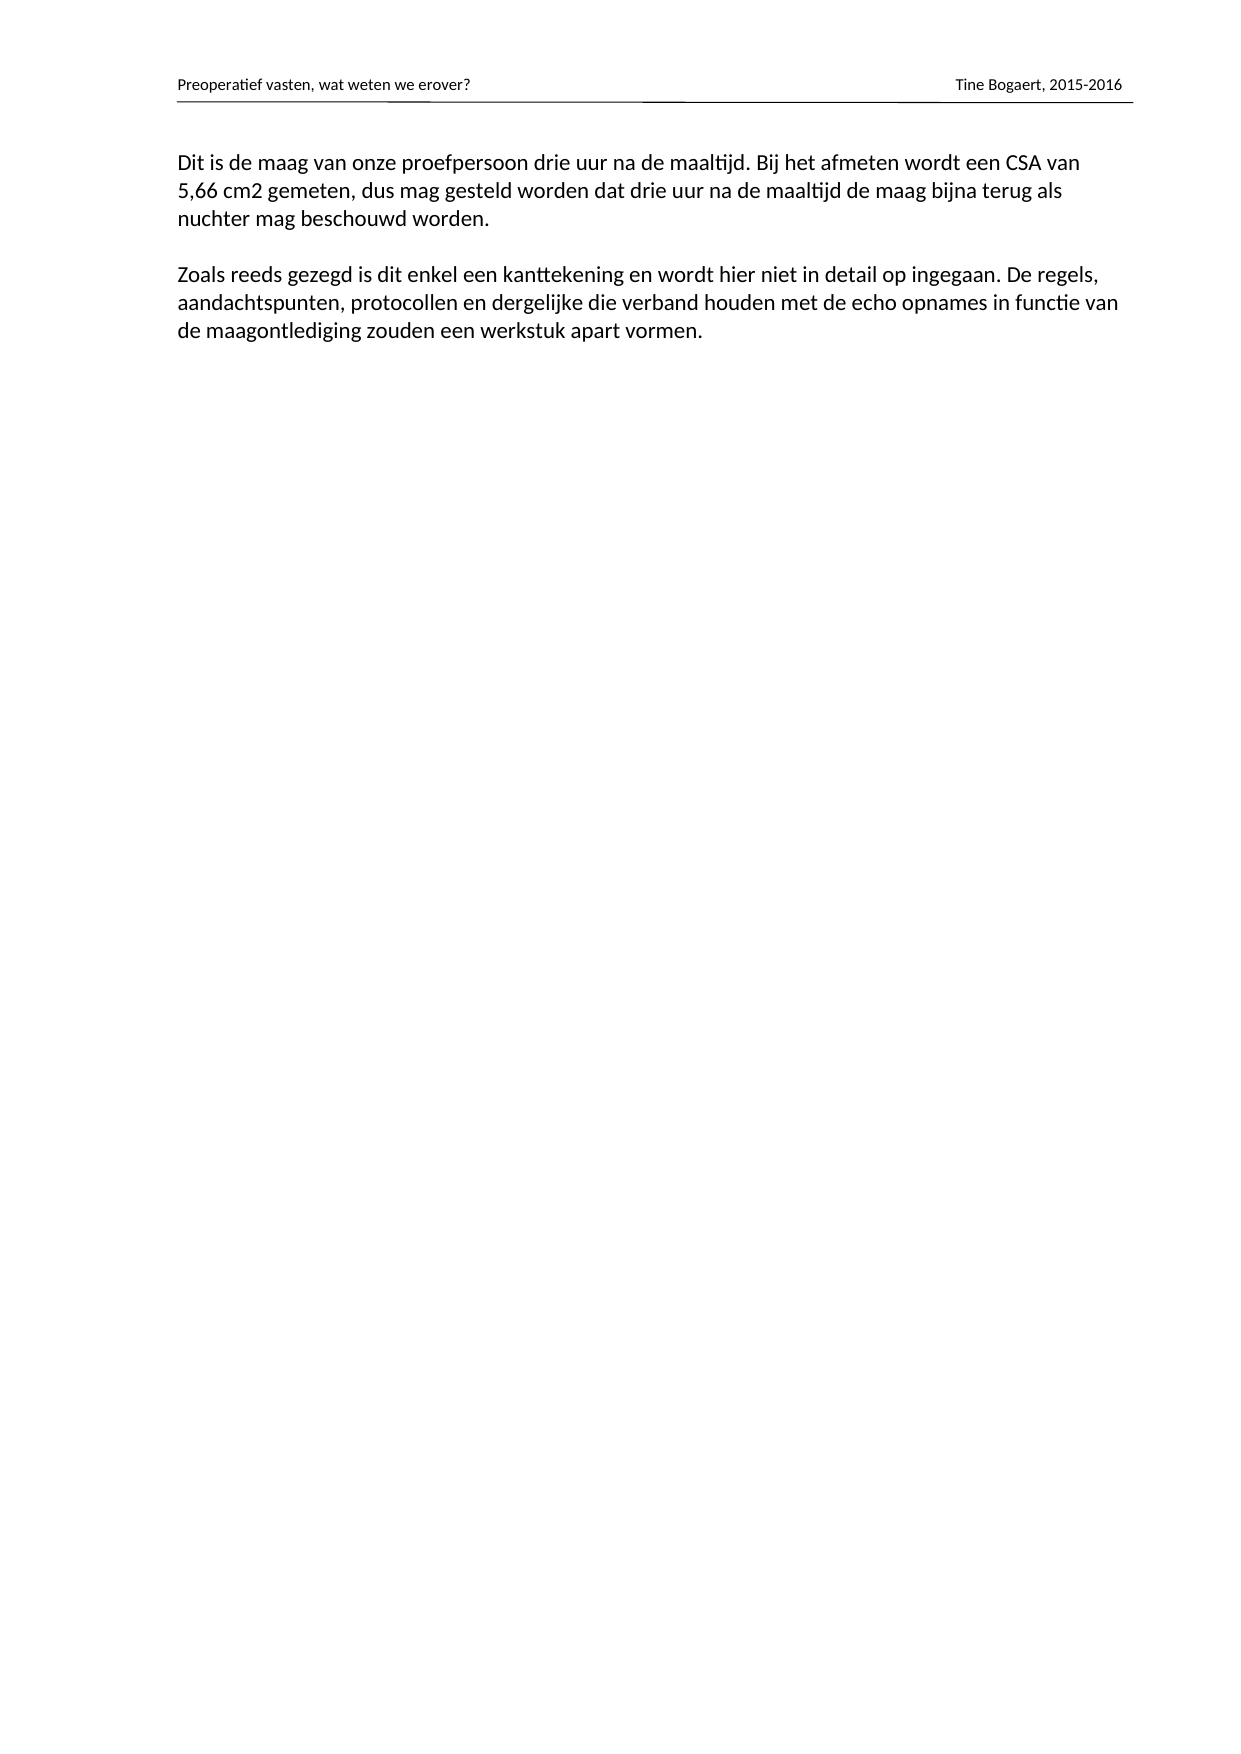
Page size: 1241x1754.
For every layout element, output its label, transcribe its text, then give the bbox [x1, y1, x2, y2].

text Zoals reeds gezegd is dit enkel een kanttekening en wordt hier niet in detail op ingegaan. De regels, aandachtspunten, protocollen en dergelijke die verband houden met de echo opnames in functie van de maagontlediging zouden een werkstuk apart vormen. [177, 260, 1122, 344]
text Dit is de maag van onze proefpersoon drie uur na de maaltijd. Bij het afmeten wordt een CSA van 5,66 cm2 gemeten, dus mag gesteld worden dat drie uur na de maaltijd de maag bijna terug als nuchter mag beschouwd worden. [177, 148, 1122, 232]
